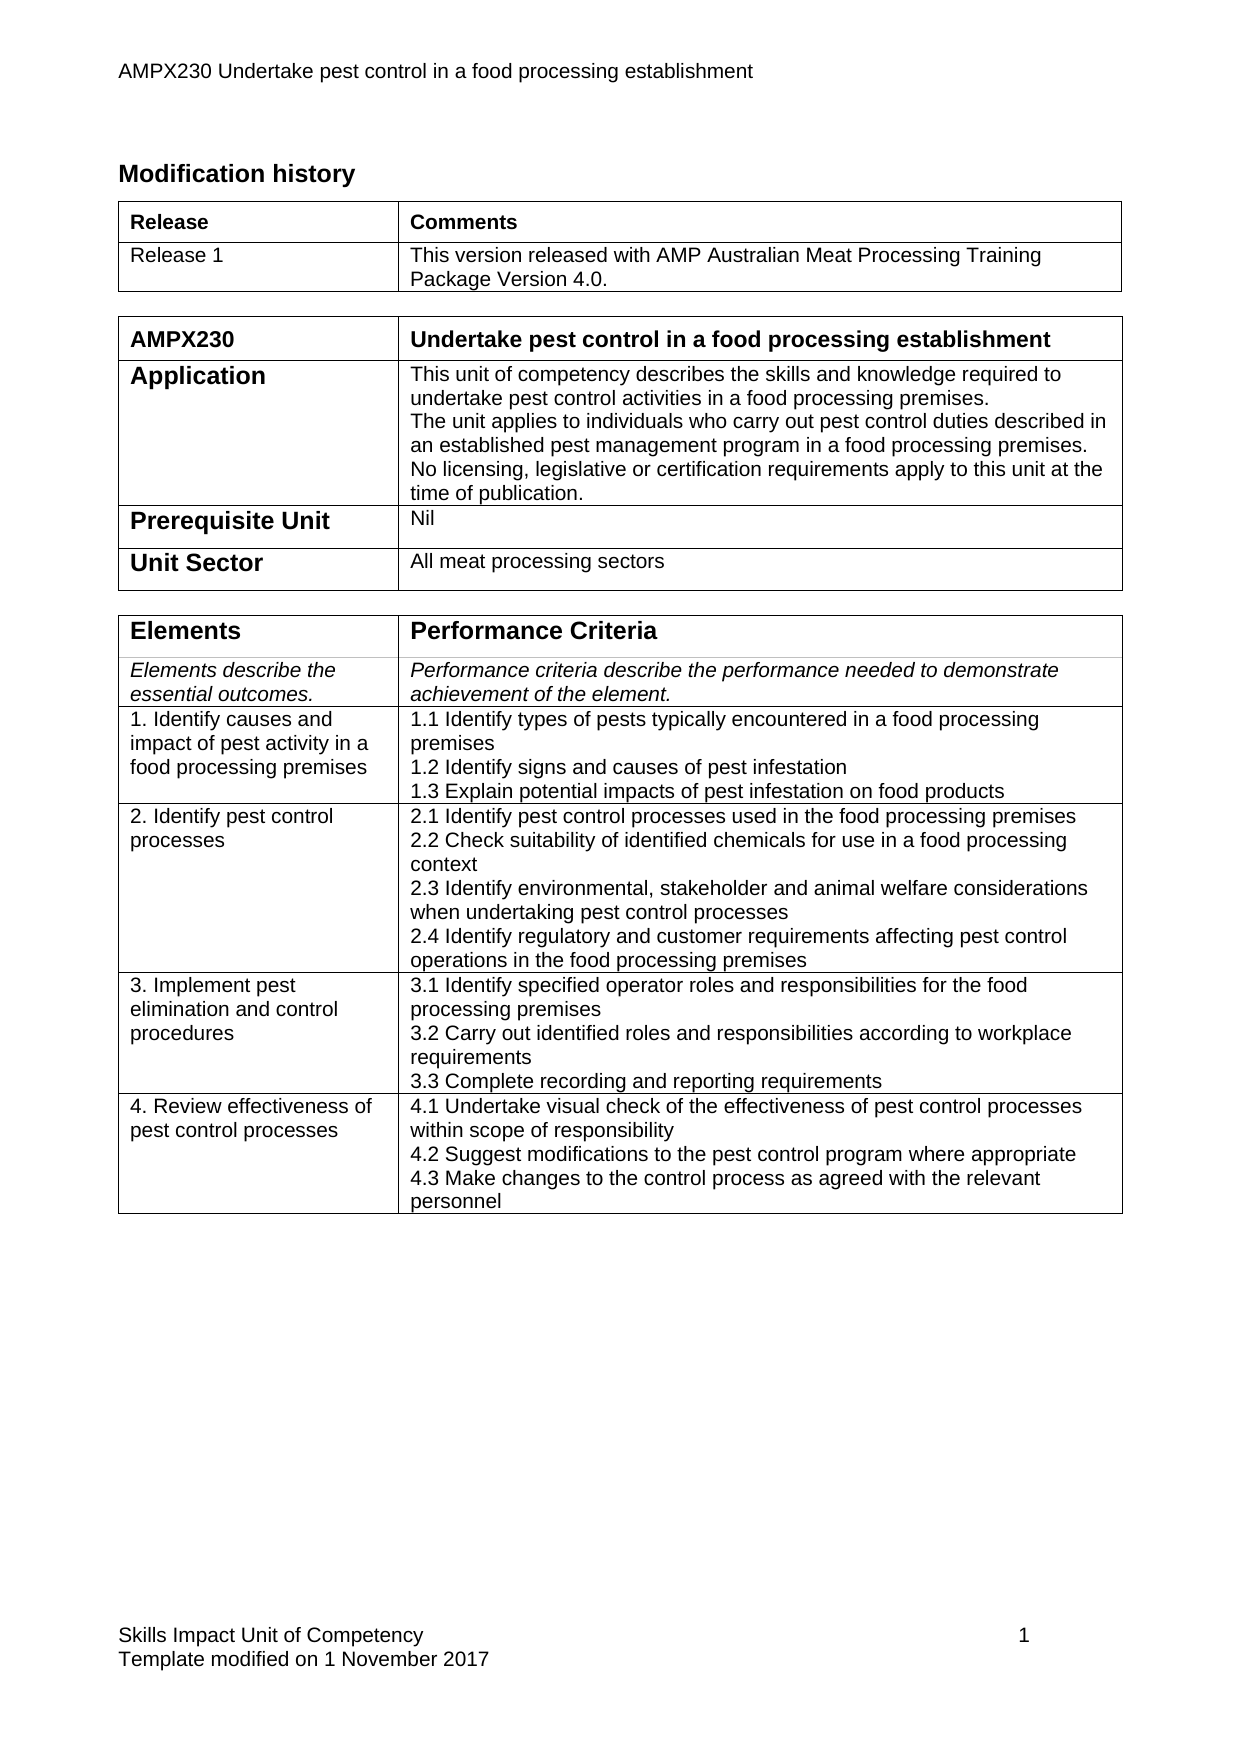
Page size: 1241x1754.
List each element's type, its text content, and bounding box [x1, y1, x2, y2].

table_header Comments [399, 202, 1121, 242]
table_cell 2.1 Identify pest control processes used in the food processing premises 2.2 Check suitability of identified chemicals for use in a food processing context 2.3 Identify environmental, stakeholder and animal welfare considerations when undertaking pest control processes 2.4 Identify regulatory and customer requirements affecting pest control operations in the food processing premises [399, 804, 1122, 972]
table_cell Prerequisite Unit [119, 506, 398, 547]
table_header AMPX230 [119, 317, 398, 360]
table_header Undertake pest control in a food processing establishment [399, 317, 1122, 360]
table_cell All meat processing sectors [399, 549, 1122, 590]
table_header Elements [119, 616, 398, 657]
table_cell Unit Sector [119, 549, 398, 590]
table_cell This unit of competency describes the skills and knowledge required to undertake pest control activities in a food processing premises. The unit applies to individuals who carry out pest control duties described in an established pest management program in a food processing premises. No licensing, legislative or certification requirements apply to this unit at the time of publication. [399, 361, 1122, 505]
table_cell Elements describe the essential outcomes. [119, 658, 398, 706]
table_header Performance Criteria [399, 616, 1122, 657]
table_cell 3. Implement pest elimination and control procedures [119, 973, 398, 1092]
table_cell Performance criteria describe the performance needed to demonstrate achievement of the element. [399, 658, 1122, 706]
table_header Release [119, 202, 398, 242]
table_cell 1. Identify causes and impact of pest activity in a food processing premises [119, 707, 398, 803]
table_cell 2. Identify pest control processes [119, 804, 398, 972]
table_cell Release 1 [119, 243, 398, 291]
subtitle Modification history [118, 159, 1122, 188]
table_cell 3.1 Identify specified operator roles and responsibilities for the food processing premises 3.2 Carry out identified roles and responsibilities according to workplace requirements 3.3 Complete recording and reporting requirements [399, 973, 1122, 1092]
table_cell 4. Review effectiveness of pest control processes [119, 1094, 398, 1213]
table_cell 1.1 Identify types of pests typically encountered in a food processing premises 1.2 Identify signs and causes of pest infestation 1.3 Explain potential impacts of pest infestation on food products [399, 707, 1122, 803]
table_cell Nil [399, 506, 1122, 547]
table_cell Application [119, 361, 398, 505]
table_cell 4.1 Undertake visual check of the effectiveness of pest control processes within scope of responsibility 4.2 Suggest modifications to the pest control program where appropriate 4.3 Make changes to the control process as agreed with the relevant personnel [399, 1094, 1122, 1213]
table_cell This version released with AMP Australian Meat Processing Training Package Version 4.0. [399, 243, 1121, 291]
